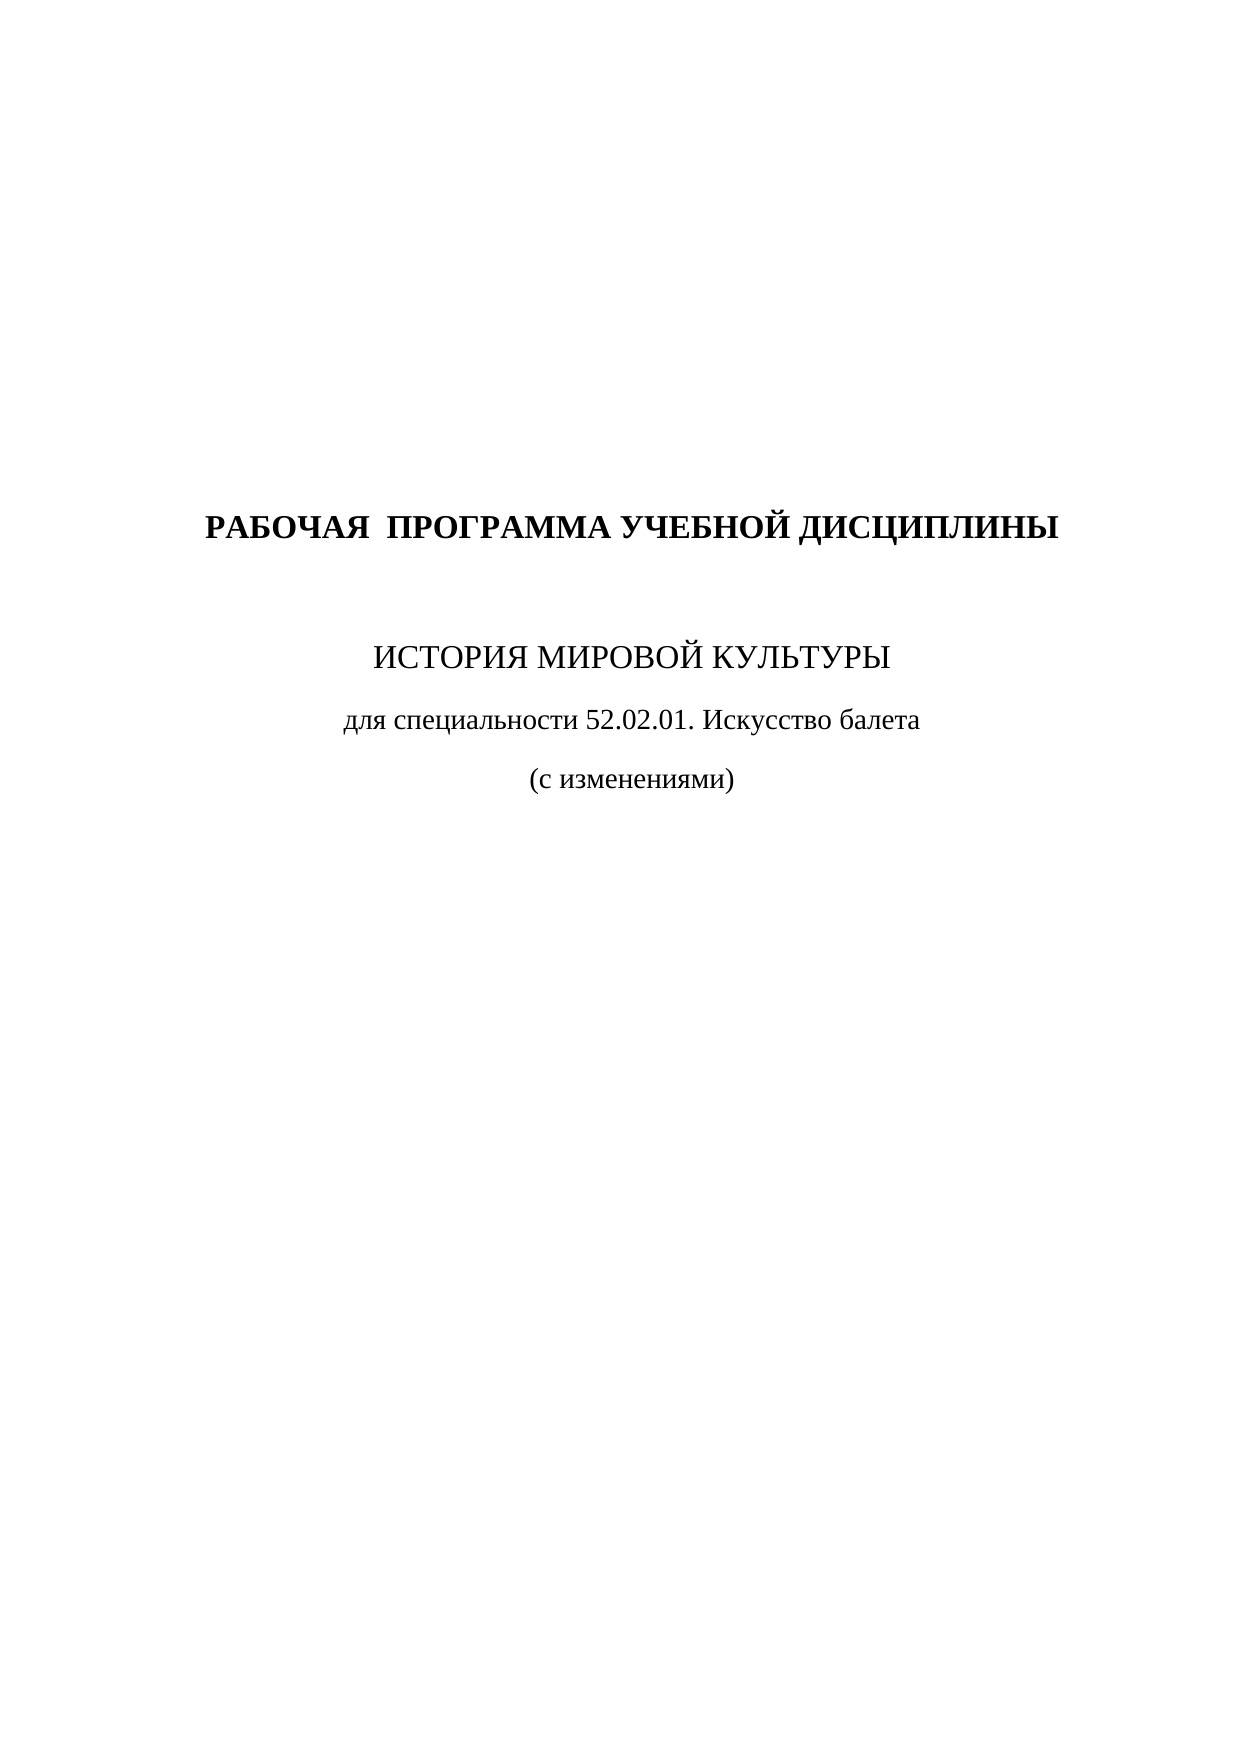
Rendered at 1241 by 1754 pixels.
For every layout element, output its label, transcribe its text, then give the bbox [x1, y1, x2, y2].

text (с изменениями) [112, 762, 1152, 795]
text рабочая ПРОГРАММа УЧЕБНОЙ ДИСЦИПЛИНЫ [112, 507, 1152, 546]
text История мировой культуры [112, 637, 1152, 676]
text для специальности 52.02.01. Искусство балета [112, 702, 1152, 736]
